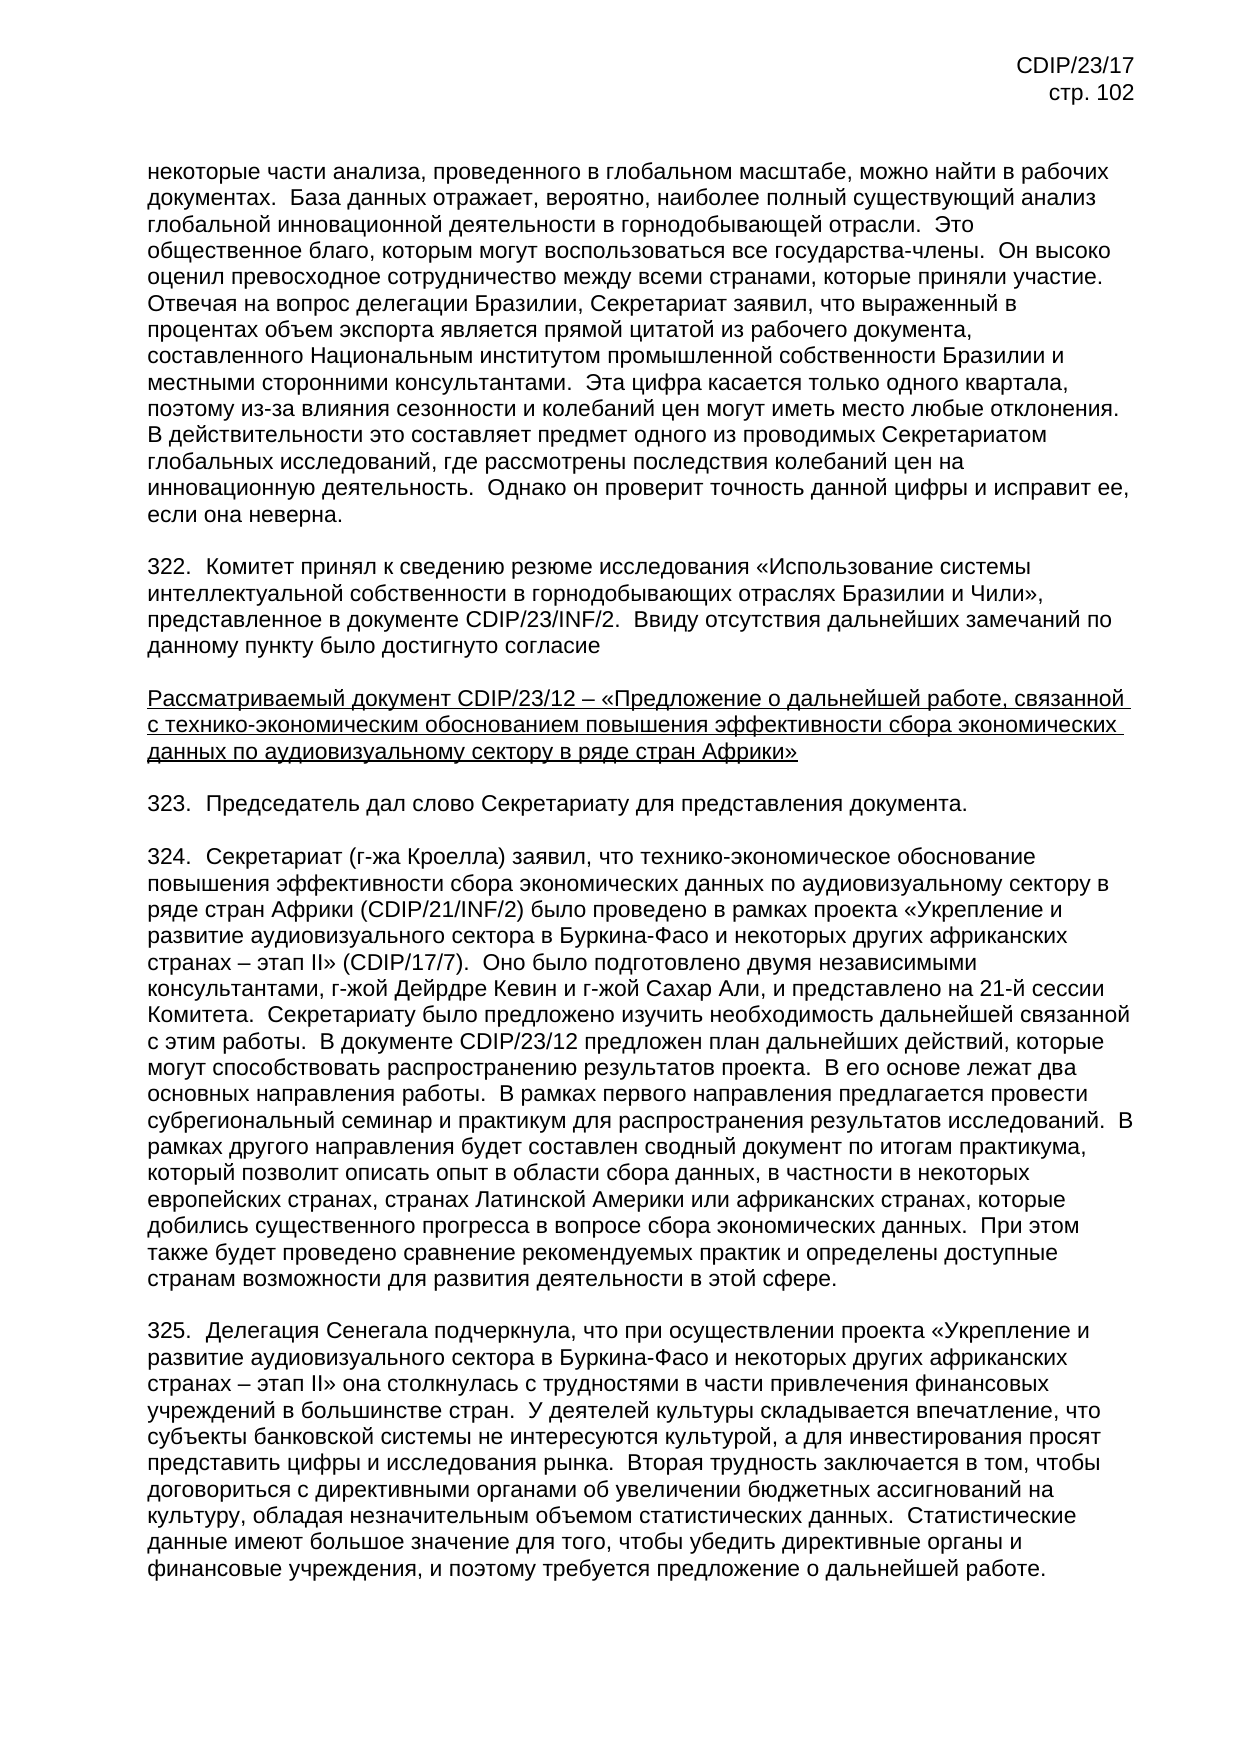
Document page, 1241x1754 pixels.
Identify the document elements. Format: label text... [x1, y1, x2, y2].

text Рассматриваемый документ CDIP/23/12 – «Предложение о дальнейшей работе, связанной с технико-экономическим обоснованием повышения эффективности сбора экономических данных по аудиовизуальному сектору в ряде стран Африки» [147, 685, 1134, 764]
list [147, 158, 1134, 527]
list Председатель дал слово Секретариату для представления документа. [147, 790, 1134, 817]
list Секретариат (г-жа Кроелла) заявил, что технико-экономическое обоснование повышения эффективности сбора экономических данных по аудиовизуальному сектору в ряде стран Африки (CDIP/21/INF/2) было проведено в рамках проекта «Укрепление и развитие аудиовизуального сектора в Буркина-Фасо и некоторых других африканских странах – этап II» (CDIP/17/7). Оно было подготовлено двумя независимыми консультантами, г-жой Дейрдре Кевин и г-жой Сахар Али, и представлено на 21-й сессии Комитета. Секретариату было предложено изучить необходимость дальнейшей связанной с этим работы. В документе CDIP/23/12 предложен план дальнейших действий, которые могут способствовать распространению результатов проекта. В его основе лежат два основных направления работы. В рамках первого направления предлагается провести субрегиональный семинар и практикум для распространения результатов исследований. В рамках другого направления будет составлен сводный документ по итогам практикума, который позволит описать опыт в области сбора данных, в частности в некоторых европейских странах, странах Латинской Америки или африканских странах, которые добились существенного прогресса в вопросе сбора экономических данных. При этом также будет проведено сравнение рекомендуемых практик и определены доступные странам возможности для развития деятельности в этой сфере. [147, 843, 1134, 1291]
list Делегация Сенегала подчеркнула, что при осуществлении проекта «Укрепление и развитие аудиовизуального сектора в Буркина-Фасо и некоторых других африканских странах – этап II» она столкнулась с трудностями в части привлечения финансовых учреждений в большинстве стран. У деятелей культуры складывается впечатление, что субъекты банковской системы не интересуются культурой, а для инвестирования просят представить цифры и исследования рынка. Вторая трудность заключается в том, чтобы договориться с директивными органами об увеличении бюджетных ассигнований на культуру, обладая незначительным объемом статистических данных. Статистические данные имеют большое значение для того, чтобы убедить директивные органы и финансовые учреждения, и поэтому требуется предложение о дальнейшей работе. [147, 1317, 1134, 1581]
list Комитет принял к сведению резюме исследования «Использование системы интеллектуальной собственности в горнодобывающих отраслях Бразилии и Чили», представленное в документе CDIP/23/INF/2. Ввиду отсутствия дальнейших замечаний по данному пункту было достигнуто согласие [147, 553, 1134, 659]
